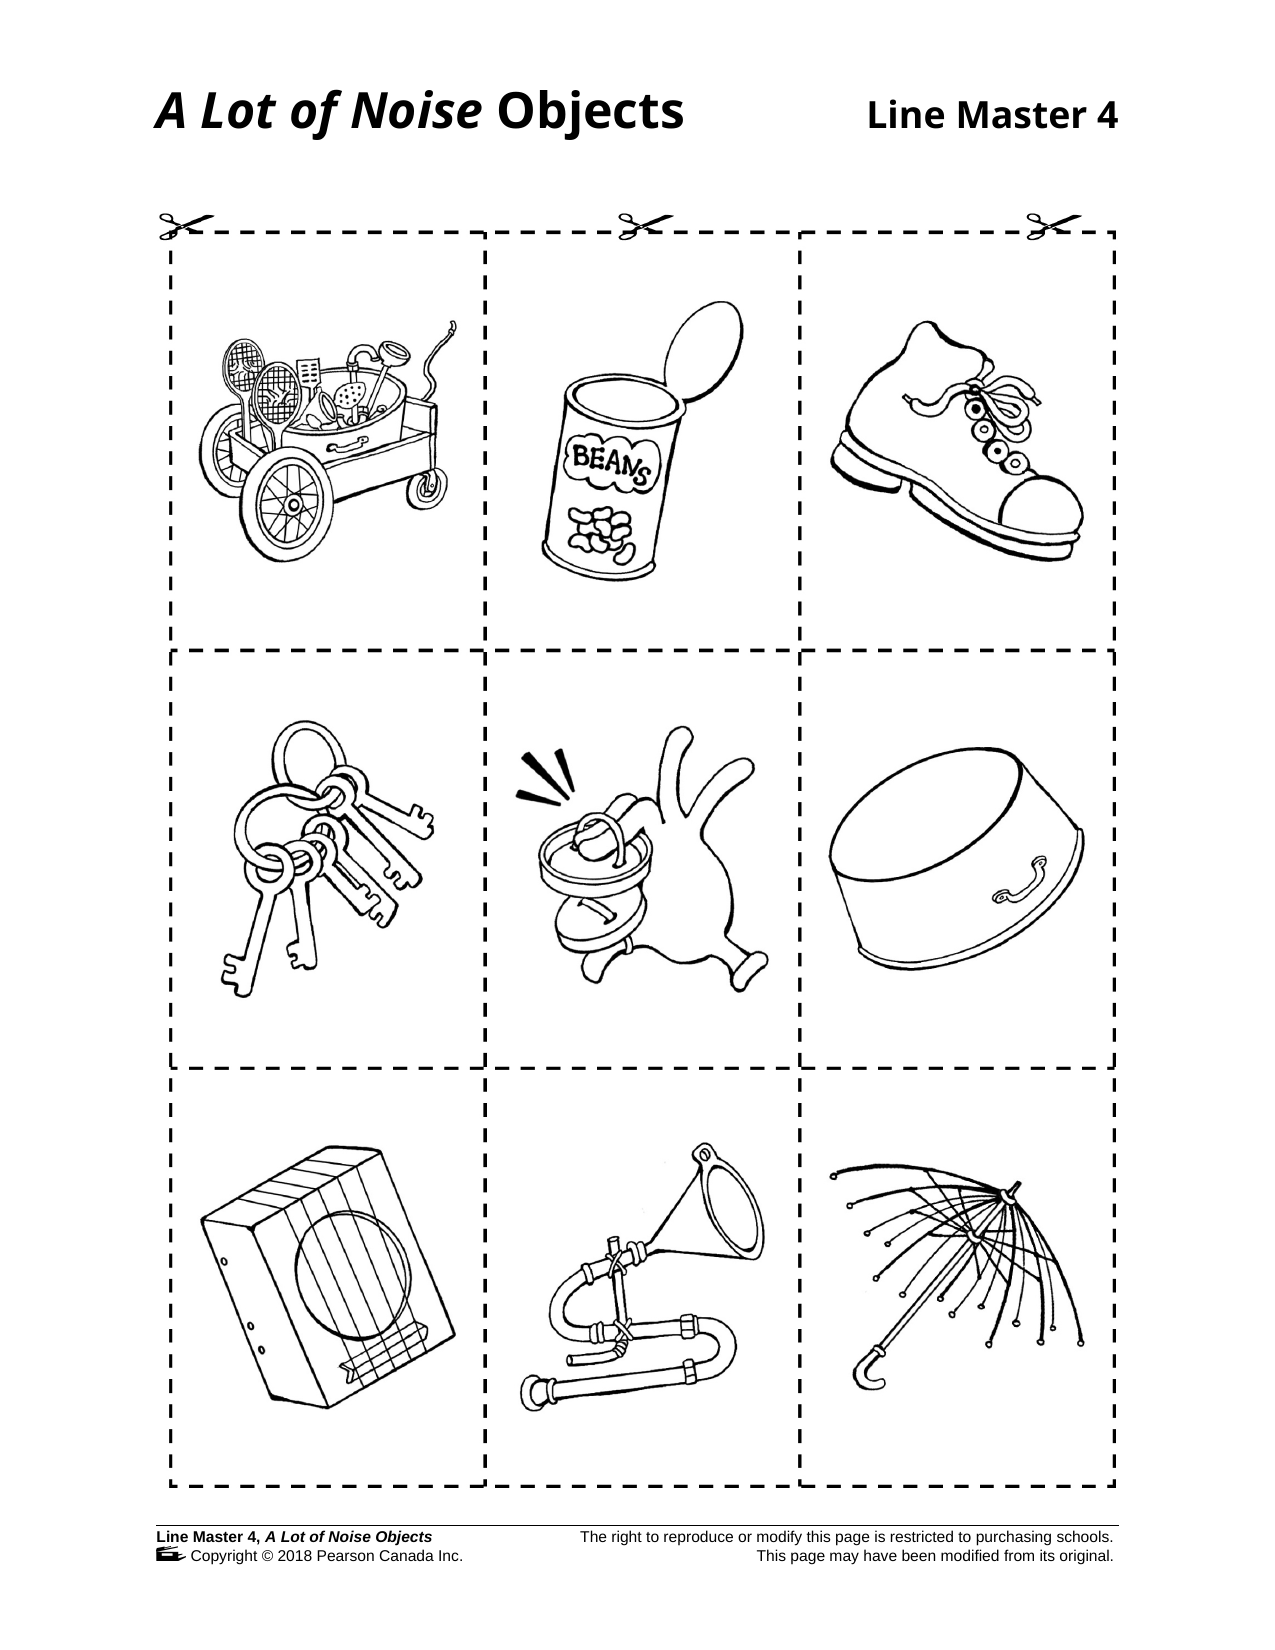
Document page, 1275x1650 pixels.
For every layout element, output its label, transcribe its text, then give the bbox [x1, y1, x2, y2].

text A of Noise Objects Line Master 4 [156, 75, 1119, 143]
picture [157, 211, 1118, 1490]
picture [156, 1546, 186, 1561]
